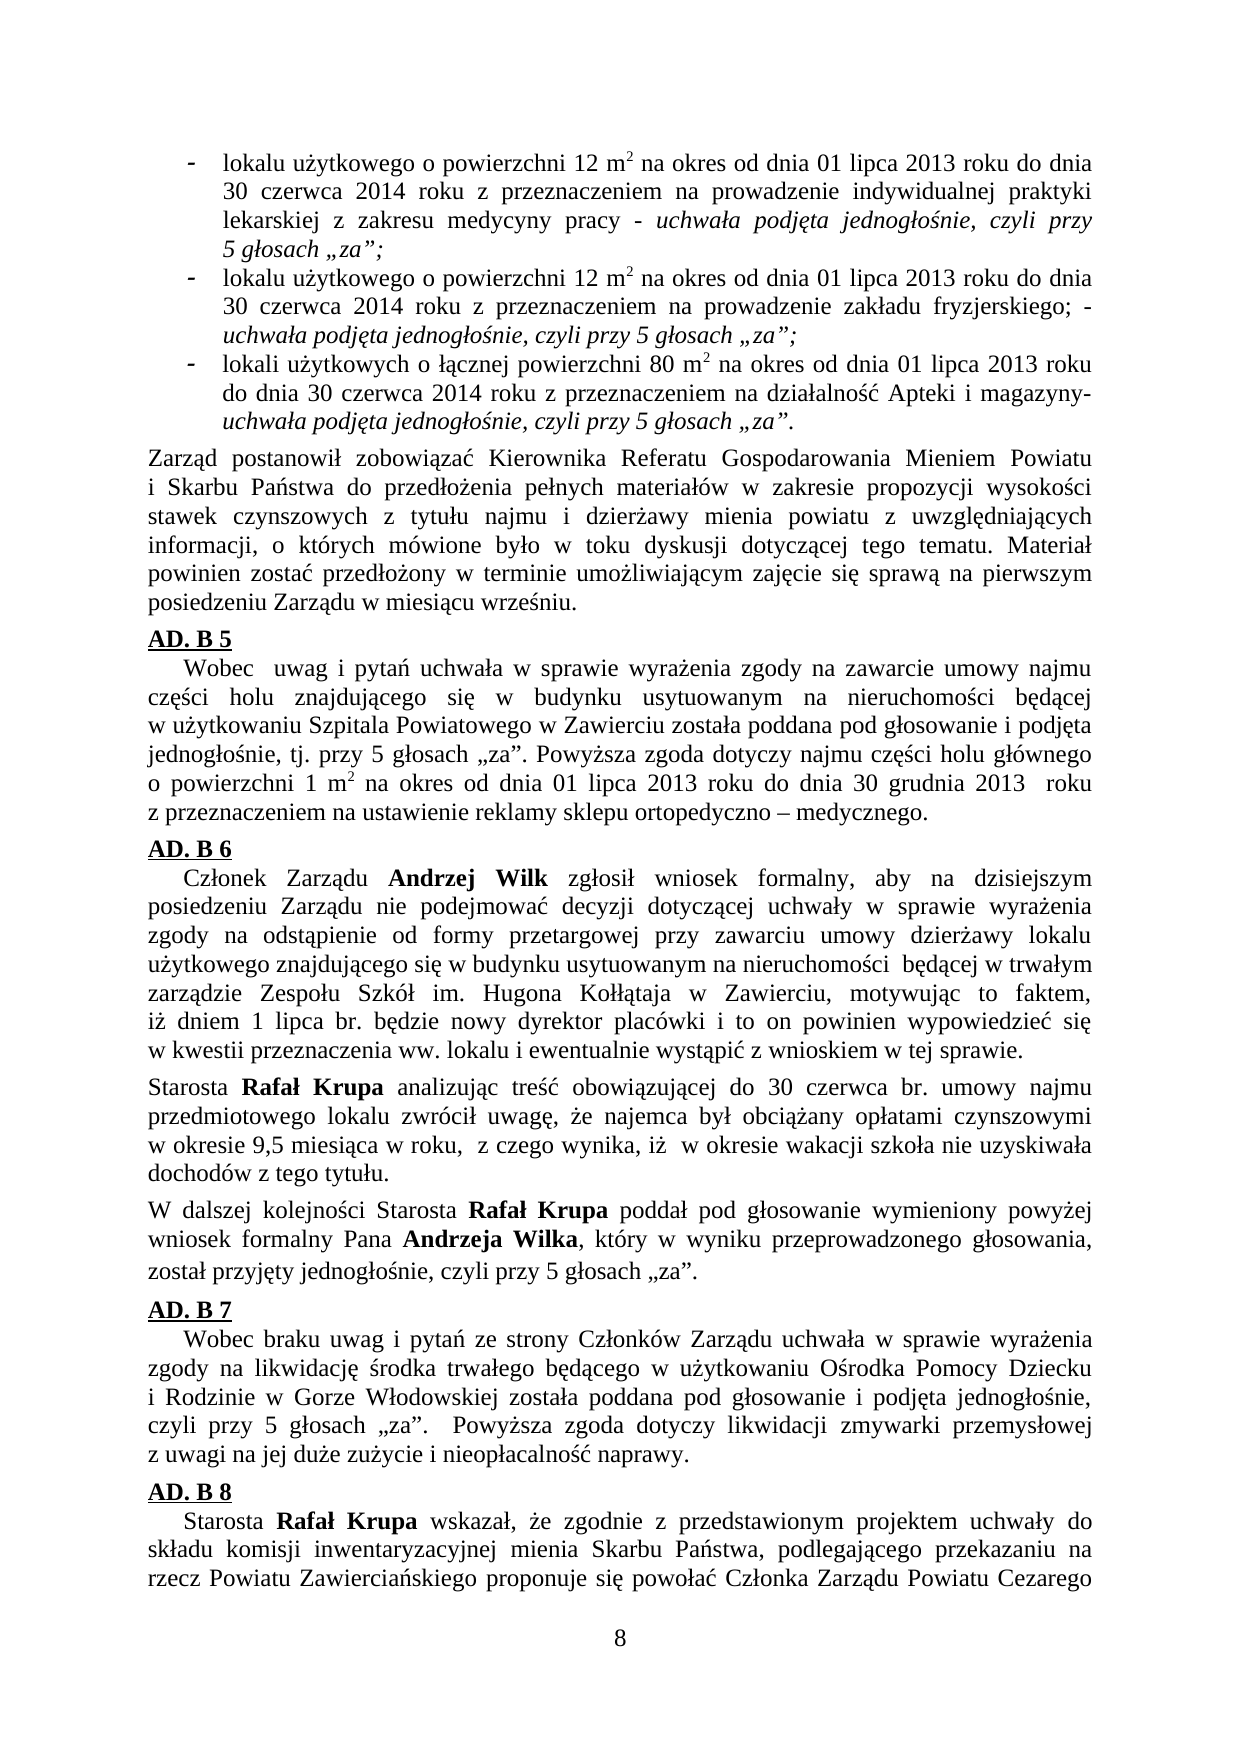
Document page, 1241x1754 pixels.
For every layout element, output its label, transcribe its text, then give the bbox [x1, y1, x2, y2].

text AD. B 8 [148, 1477, 1093, 1506]
text AD. B 7 [148, 1295, 1093, 1324]
list lokalu użytkowego o powierzchni 12 m2 na okres od dnia 01 lipca 2013 roku do dnia 30 czerwca 2014 roku z przeznaczeniem na prowadzenie indywidualnej praktyki lekarskiej z zakresu medycyny pracy - uchwała podjęta jednogłośnie, czyli przy 5 głosach „za”; [185, 148, 1093, 263]
text Starosta Rafał Krupa analizując treść obowiązującej do 30 czerwca br. umowy najmu przedmiotowego lokalu zwrócił uwagę, że najemca był obciążany opłatami czynszowymi w okresie 9,5 miesiąca w roku, z czego wynika, iż w okresie wakacji szkoła nie uzyskiwała dochodów z tego tytułu. [148, 1072, 1093, 1187]
text AD. B 6 [148, 834, 1093, 863]
list lokalu użytkowego o powierzchni 12 m2 na okres od dnia 01 lipca 2013 roku do dnia 30 czerwca 2014 roku z przeznaczeniem na prowadzenie zakładu fryzjerskiego; - uchwała podjęta jednogłośnie, czyli przy 5 głosach „za”; [185, 263, 1093, 349]
text Wobec braku uwag i pytań ze strony Członków Zarządu uchwała w sprawie wyrażenia zgody na likwidację środka trwałego będącego w użytkowaniu Ośrodka Pomocy Dziecku i Rodzinie w Gorze Włodowskiej została poddana pod głosowanie i podjęta jednogłośnie, czyli przy 5 głosach „za”. Powyższa zgoda dotyczy likwidacji zmywarki przemysłowej z uwagi na jej duże zużycie i nieopłacalność naprawy. [148, 1324, 1093, 1469]
text Członek Zarządu Andrzej Wilk zgłosił wniosek formalny, aby na dzisiejszym posiedzeniu Zarządu nie podejmować decyzji dotyczącej uchwały w sprawie wyrażenia zgody na odstąpienie od formy przetargowej przy zawarciu umowy dzierżawy lokalu użytkowego znajdującego się w budynku usytuowanym na nieruchomości będącej w trwałym zarządzie Zespołu Szkół im. Hugona Kołłątaja w Zawierciu, motywując to faktem, iż dniem 1 lipca br. będzie nowy dyrektor placówki i to on powinien wypowiedzieć się w kwestii przeznaczenia ww. lokalu i ewentualnie wystąpić z wnioskiem w tej sprawie. [148, 863, 1093, 1064]
list lokali użytkowych o łącznej powierzchni 80 m2 na okres od dnia 01 lipca 2013 roku do dnia 30 czerwca 2014 roku z przeznaczeniem na działalność Apteki i magazyny- uchwała podjęta jednogłośnie, czyli przy 5 głosach „za”. [185, 349, 1093, 435]
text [148, 1506, 1093, 1592]
text AD. B 5 [148, 624, 1093, 653]
text Wobec uwag i pytań uchwała w sprawie wyrażenia zgody na zawarcie umowy najmu części holu znajdującego się w budynku usytuowanym na nieruchomości będącej w użytkowaniu Szpitala Powiatowego w Zawierciu została poddana pod głosowanie i podjęta jednogłośnie, tj. przy 5 głosach „za”. Powyższa zgoda dotyczy najmu części holu głównego o powierzchni 2 na okres od dnia 01 lipca 2013 roku do dnia 30 grudnia 2013 roku z przeznaczeniem na ustawienie reklamy sklepu ortopedyczno – medycznego. [148, 653, 1093, 826]
text Zarząd postanowił zobowiązać Kierownika Referatu Gospodarowania Mieniem Powiatu i Skarbu Państwa do przedłożenia pełnych materiałów w zakresie propozycji wysokości stawek czynszowych z tytułu najmu i dzierżawy mienia powiatu z uwzględniających informacji, o których mówione było w toku dyskusji dotyczącej tego tematu. Materiał powinien zostać przedłożony w terminie umożliwiającym zajęcie się sprawą na pierwszym posiedzeniu Zarządu w miesiącu wrześniu. [148, 443, 1093, 616]
text W dalszej kolejności Starosta Rafał Krupa poddał pod głosowanie wymieniony powyżej wniosek formalny Pana Andrzeja Wilka, który w wyniku przeprowadzonego głosowania, został przyjęty jednogłośnie, czyli przy 5 głosach „za”. [148, 1196, 1093, 1287]
